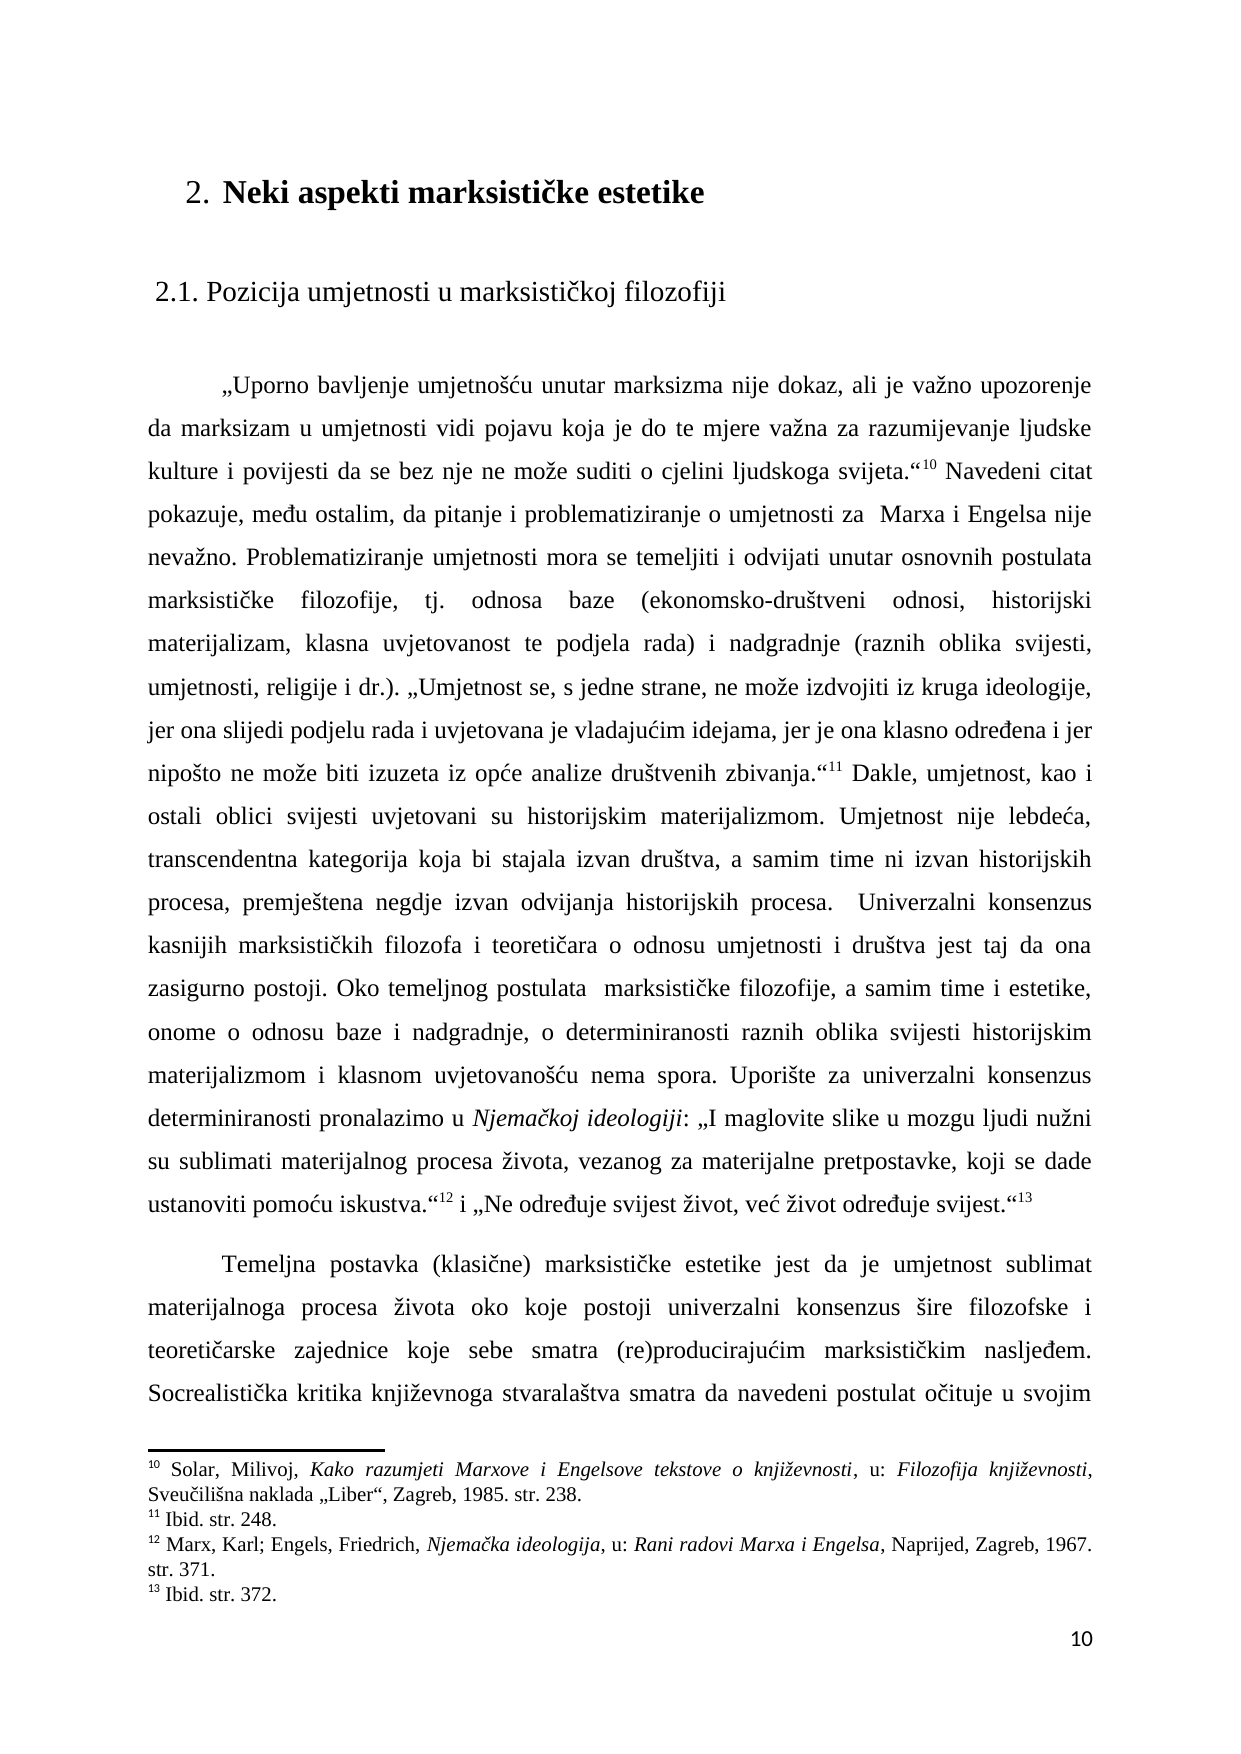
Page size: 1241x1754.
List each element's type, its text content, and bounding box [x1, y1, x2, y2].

text „Uporno bavljenje umjetnošću unutar marksizma nije dokaz, ali je važno upozorenje da marksizam u umjetnosti vidi pojavu koja je do te mjere važna za razumijevanje ljudske kulture i povijesti da se bez nje ne može suditi o cjelini ljudskoga svijeta.“ Navedeni citat pokazuje, među ostalim, da pitanje i problematiziranje o umjetnosti za Marxa i Engelsa nije nevažno. Problematiziranje umjetnosti mora se temeljiti i odvijati unutar osnovnih postulata marksističke filozofije, tj. odnosa baze (ekonomsko-društveni odnosi, historijski materijalizam, klasna uvjetovanost te podjela rada) i nadgradnje (raznih oblika svijesti, umjetnosti, religije i dr.). „Umjetnost se, s jedne strane, ne može izdvojiti iz kruga ideologije, jer ona slijedi podjelu rada i uvjetovana je vladajućim idejama, jer je ona klasno određena i jer nipošto ne može biti izuzeta iz opće analize društvenih zbivanja.“ Dakle, umjetnost, kao i ostali oblici svijesti uvjetovani su historijskim materijalizmom. Umjetnost nije lebdeća, transcendentna kategorija koja bi stajala izvan društva, a samim time ni izvan historijskih procesa, premještena negdje izvan odvijanja historijskih procesa. Univerzalni konsenzus kasnijih marksističkih filozofa i teoretičara o odnosu umjetnosti i društva jest taj da ona zasigurno postoji. Oko temeljnog postulata marksističke filozofije, a samim time i estetike, onome o odnosu baze i nadgradnje, o determiniranosti raznih oblika svijesti historijskim materijalizmom i klasnom uvjetovanošću nema spora. Uporište za univerzalni konsenzus determiniranosti pronalazimo u Njemačkoj ideologiji: „I maglovite slike u mozgu ljudi nužni su sublimati materijalnog procesa života, vezanog za materijalne pretpostavke, koji se dade ustanoviti pomoću iskustva.“ i „Ne određuje svijest život, već život određuje svijest.“ [148, 370, 1093, 1218]
subtitle Neki aspekti marksističke estetike [185, 173, 1093, 211]
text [148, 1249, 1093, 1407]
subtitle 2.1. Pozicija umjetnosti u marksističkoj filozofiji [148, 274, 1093, 307]
